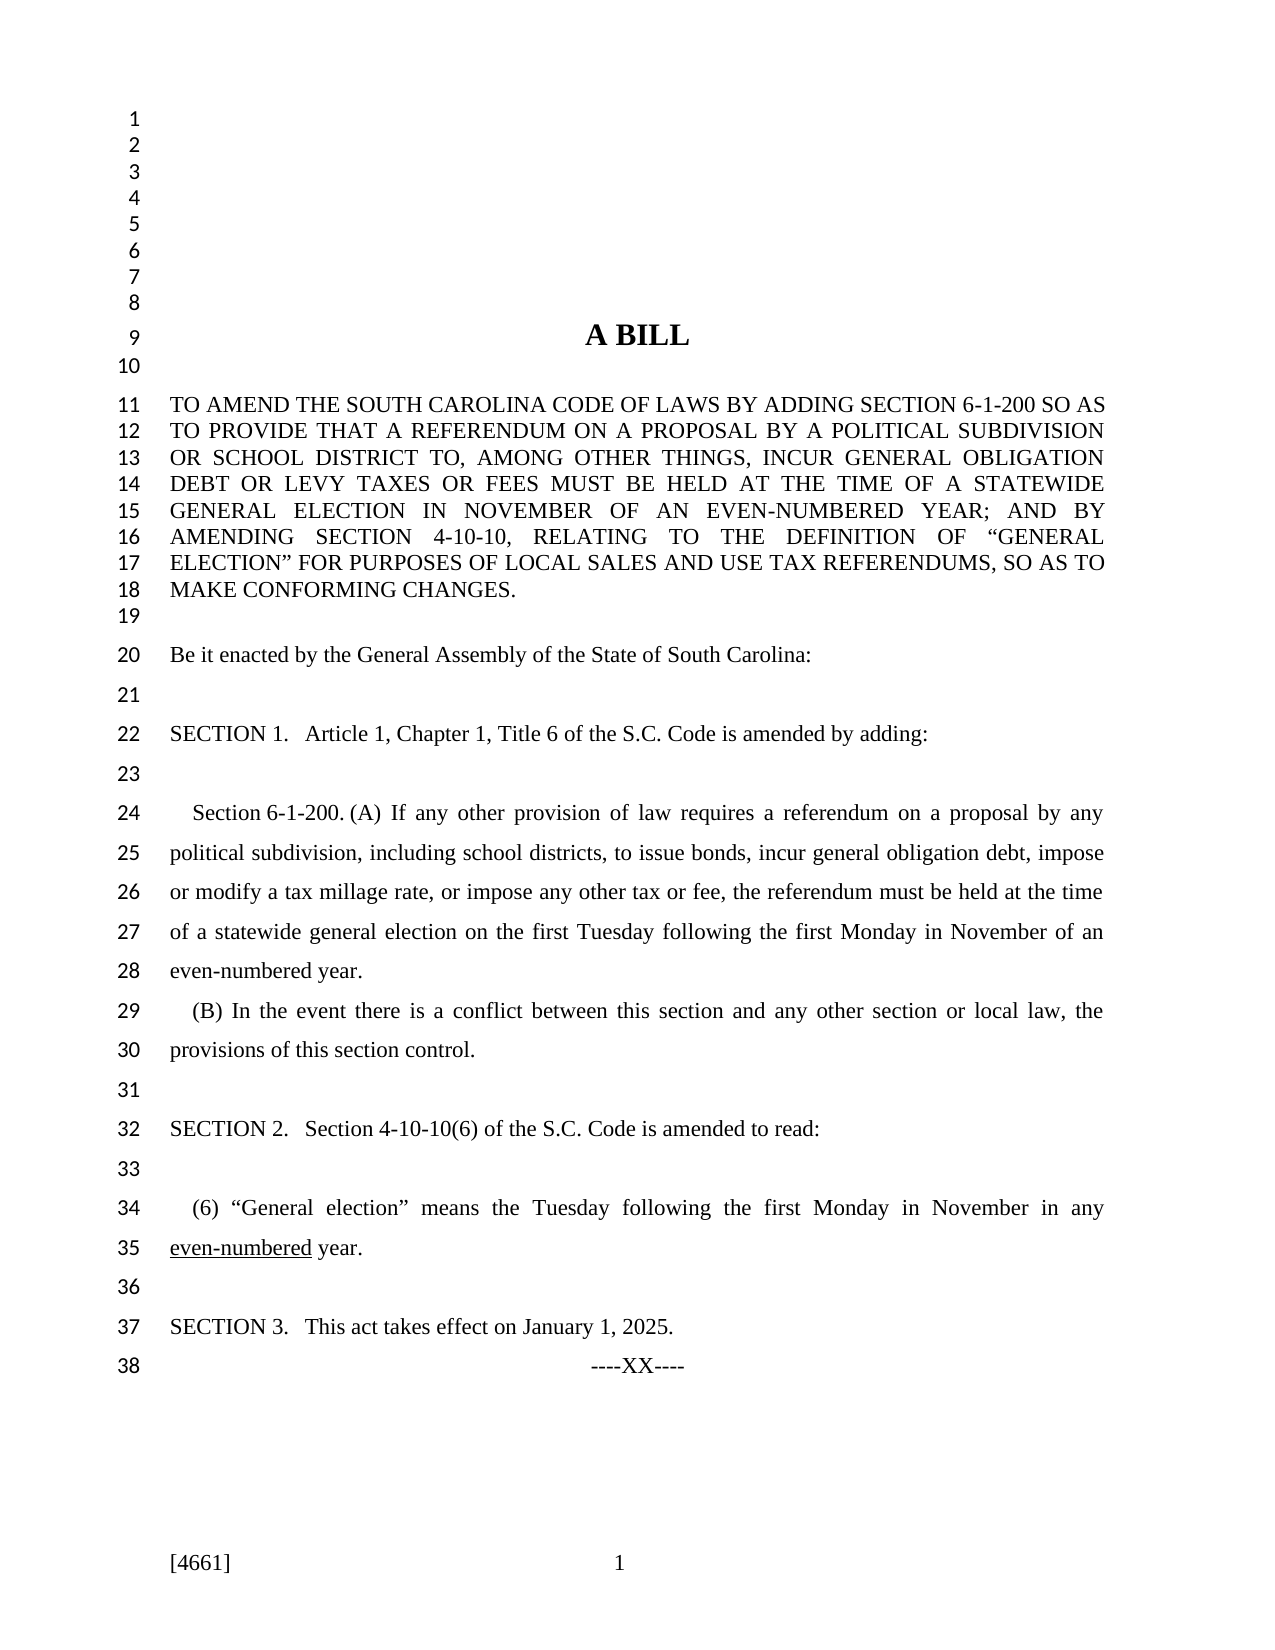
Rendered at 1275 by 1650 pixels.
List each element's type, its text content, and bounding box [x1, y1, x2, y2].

text ----XX---- [169, 1352, 1106, 1378]
text SECTION 3. This act takes effect on January 1, 2025. [169, 1313, 1106, 1339]
text Section 6‑1‑200. (A) If any other provision of law requires a referendum on a proposal by any political subdivision, including school districts, to issue bonds, incur general obligation debt, impose or modify a tax millage rate, or impose any other tax or fee, the referendum must be held at the time of a statewide general election on the first Tuesday following the first Monday in November of an even‑numbered year. [169, 799, 1106, 984]
text SECTION 2. Section 4‑10‑10(6) of the S.C. Code is amended to read: [169, 1115, 1106, 1142]
text (6) “General election” means the Tuesday following the first Monday in November in any even‑numbered year. [169, 1194, 1106, 1260]
text A bill [169, 316, 1106, 352]
text SECTION 1. Article 1, Chapter 1, Title 6 of the S.C. Code is amended by adding: [169, 721, 1106, 747]
text Be it enacted by the General Assembly of the State of South Carolina: [169, 642, 1106, 668]
text (B) In the event there is a conflict between this section and any other section or local law, the provisions of this section control. [169, 997, 1106, 1063]
